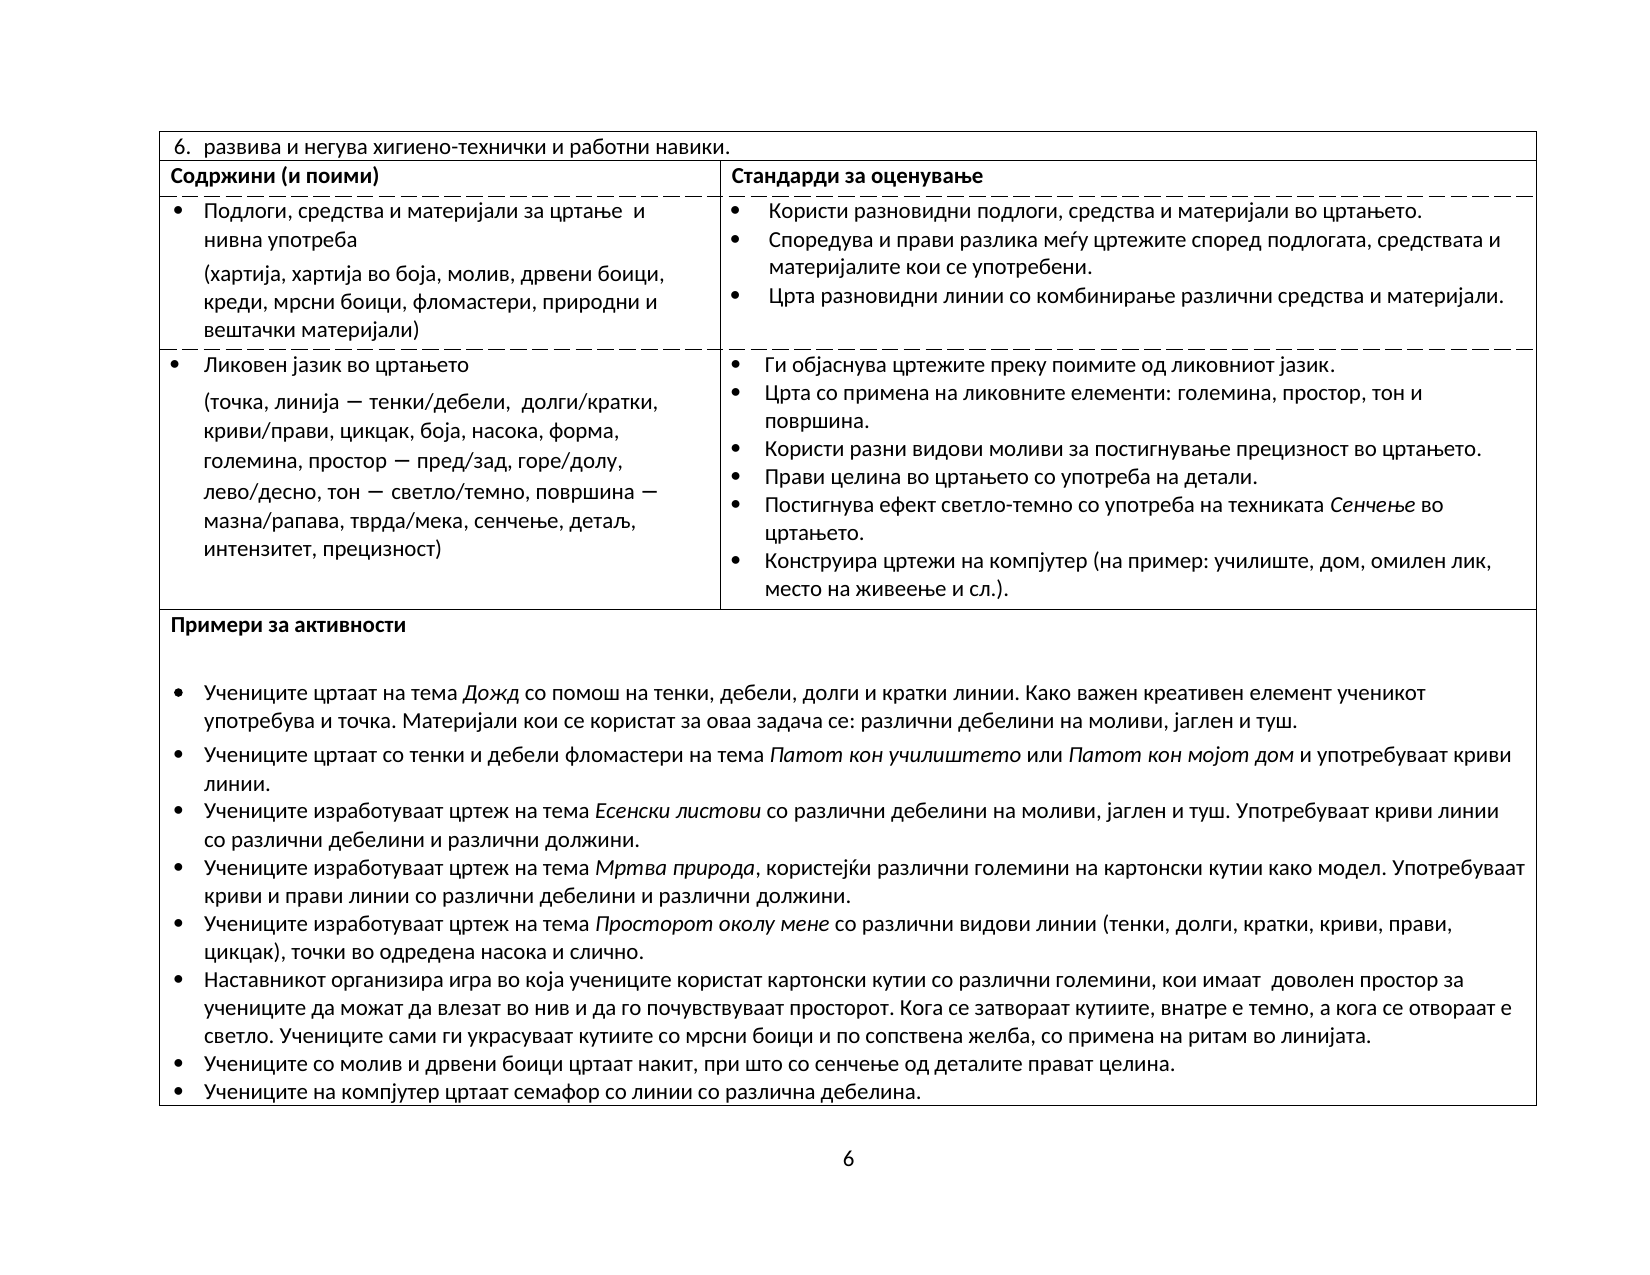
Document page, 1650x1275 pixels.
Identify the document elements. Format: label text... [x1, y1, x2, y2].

table_cell Ги објаснува цртежите преку поимите од ликовниот јазик. Црта со примена на ликовните елементи: големина, простор, тон и површина. Користи разни видови моливи за постигнување прецизност во цртањето. Прави целина во цртањето со употреба на детали. Постигнува ефект светло-темно со употреба на техниката Сенчење во цртањето. Конструира цртежи на компјутер (на пример: училиште, дом, омилен лик, место на живеење и сл.). [721, 349, 1536, 609]
table_cell Користи разновидни подлоги, средства и материјали во цртањето. Споредува и прави разлика меѓу цртежите според подлогата, средствата и материјалите кои се употребени. Црта разновидни линии со комбинирање различни средства и материјали. [721, 196, 1536, 349]
table_cell Стандарди за оценување [721, 161, 1536, 196]
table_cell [160, 132, 1536, 160]
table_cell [160, 610, 1536, 1105]
table_cell Содржини (и поими) [160, 161, 720, 196]
table_cell Ликовен јазик во цртањето (точка, линија − тенки/дебели, долги/кратки, криви/прави, цикцак, боја, насока, форма, големина, простор − пред/зад, горе/долу, лево/десно, тон − светло/темно, површина − мазна/рапава, тврда/мека, сенчење, детаљ, интензитет, прецизност) [160, 349, 720, 609]
table_cell Подлоги, средства и материјали за цртање и нивна употреба (хартија, хартија во боја, молив, дрвени боици, креди, мрсни боици, фломастери, природни и вештачки материјали) [160, 196, 720, 349]
